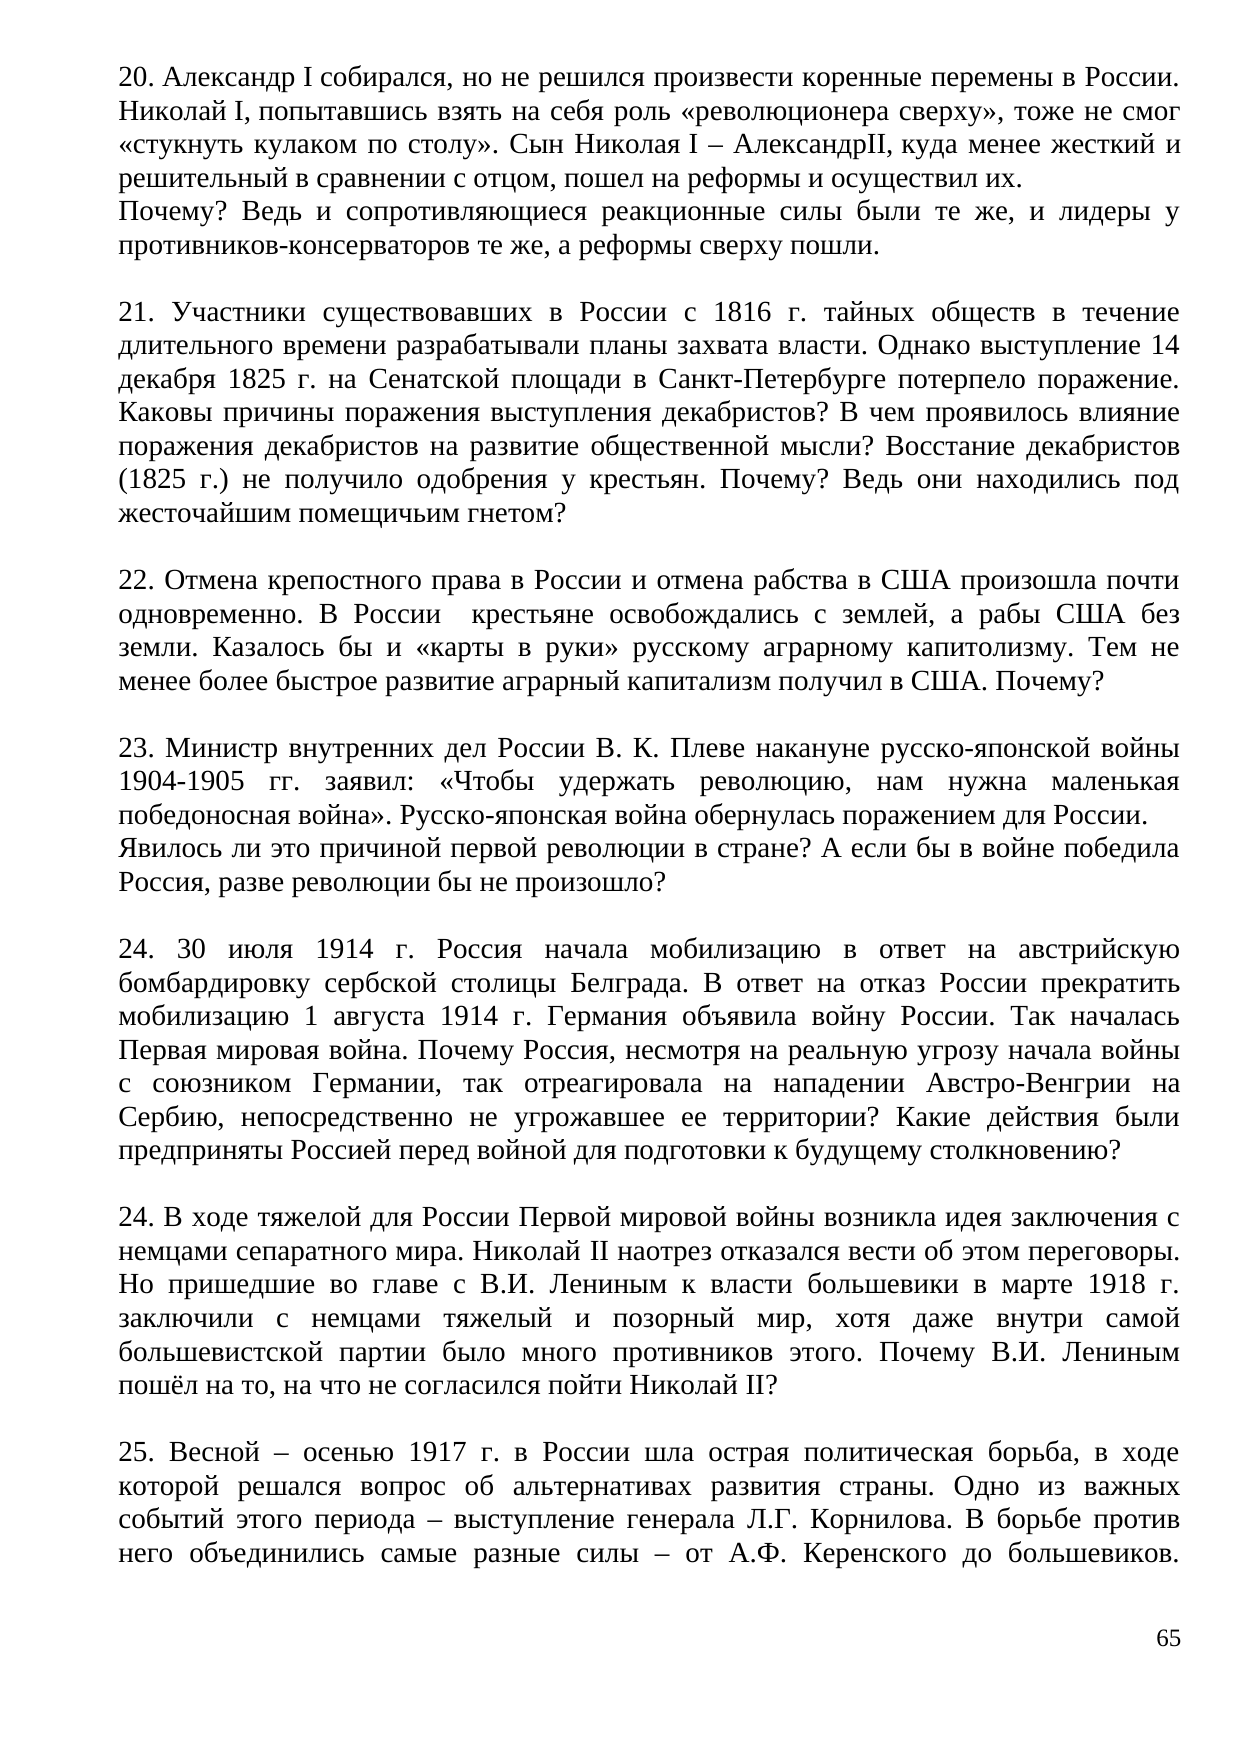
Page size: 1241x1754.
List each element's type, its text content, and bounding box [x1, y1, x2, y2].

text 23. Министр внутренних дел России В. К. Плеве накануне русско-японской войны 1904-1905 гг. заявил: «Чтобы удержать революцию, нам нужна маленькая победоносная война». Русско-японская война обернулась поражением для России. [118, 730, 1181, 831]
text Почему? Ведь и сопротивляющиеся реакционные силы были те же, и лидеры у противников-консерваторов те же, а реформы сверху пошли. [118, 193, 1181, 260]
text 21. Участники существовавших в России с 1816 г. тайных обществ в течение длительного времени разрабатывали планы захвата власти. Однако выступление 14 декабря 1825 г. на Сенатской площади в Санкт-Петербурге потерпело поражение. Каковы причины поражения выступления декабристов? В чем проявилось влияние поражения декабристов на развитие общественной мысли? Восстание декабристов (1825 г.) не получило одобрения у крестьян. Почему? Ведь они находились под жесточайшим помещичьим гнетом? [118, 294, 1181, 529]
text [118, 1434, 1181, 1568]
text 24. 30 июля 1914 г. Россия начала мобилизацию в ответ на австрийскую бомбардировку сербской столицы Белграда. В ответ на отказ России прекратить мобилизацию 1 августа 1914 г. Германия объявила войну России. Так началась Первая мировая война. Почему Россия, несмотря на реальную угрозу начала войны с союзником Германии, так отреагировала на нападении Австро-Венгрии на Сербию, непосредственно не угрожавшее ее территории? Какие действия были предприняты Россией перед войной для подготовки к будущему столкновению? [118, 931, 1181, 1166]
text 24. В ходе тяжелой для России Первой мировой войны возникла идея заключения с немцами сепаратного мира. Николай II наотрез отказался вести об этом переговоры. Но пришедшие во главе с В.И. Лениным к власти большевики в марте 1918 г. заключили с немцами тяжелый и позорный мир, хотя даже внутри самой большевистской партии было много противников этого. Почему В.И. Лениным пошёл на то, на что не согласился пойти Николай II? [118, 1199, 1181, 1401]
text 22. Отмена крепостного права в России и отмена рабства в США произошла почти одновременно. В России крестьяне освобождались с землей, а рабы США без земли. Казалось бы и «карты в руки» русскому аграрному капитолизму. Тем не менее более быстрое развитие аграрный капитализм получил в США. Почему? [118, 562, 1181, 696]
text 20. Александр I собирался, но не решился произвести коренные перемены в России. Николай I, попытавшись взять на себя роль «революционера сверху», тоже не смог «стукнуть кулаком по столу». Сын Николая I – АлександрII, куда менее жесткий и решительный в сравнении с отцом, пошел на реформы и осуществил их. [118, 59, 1181, 193]
text Явилось ли это причиной первой революции в стране? А если бы в войне победила Россия, разве революции бы не произошло? [118, 831, 1181, 898]
